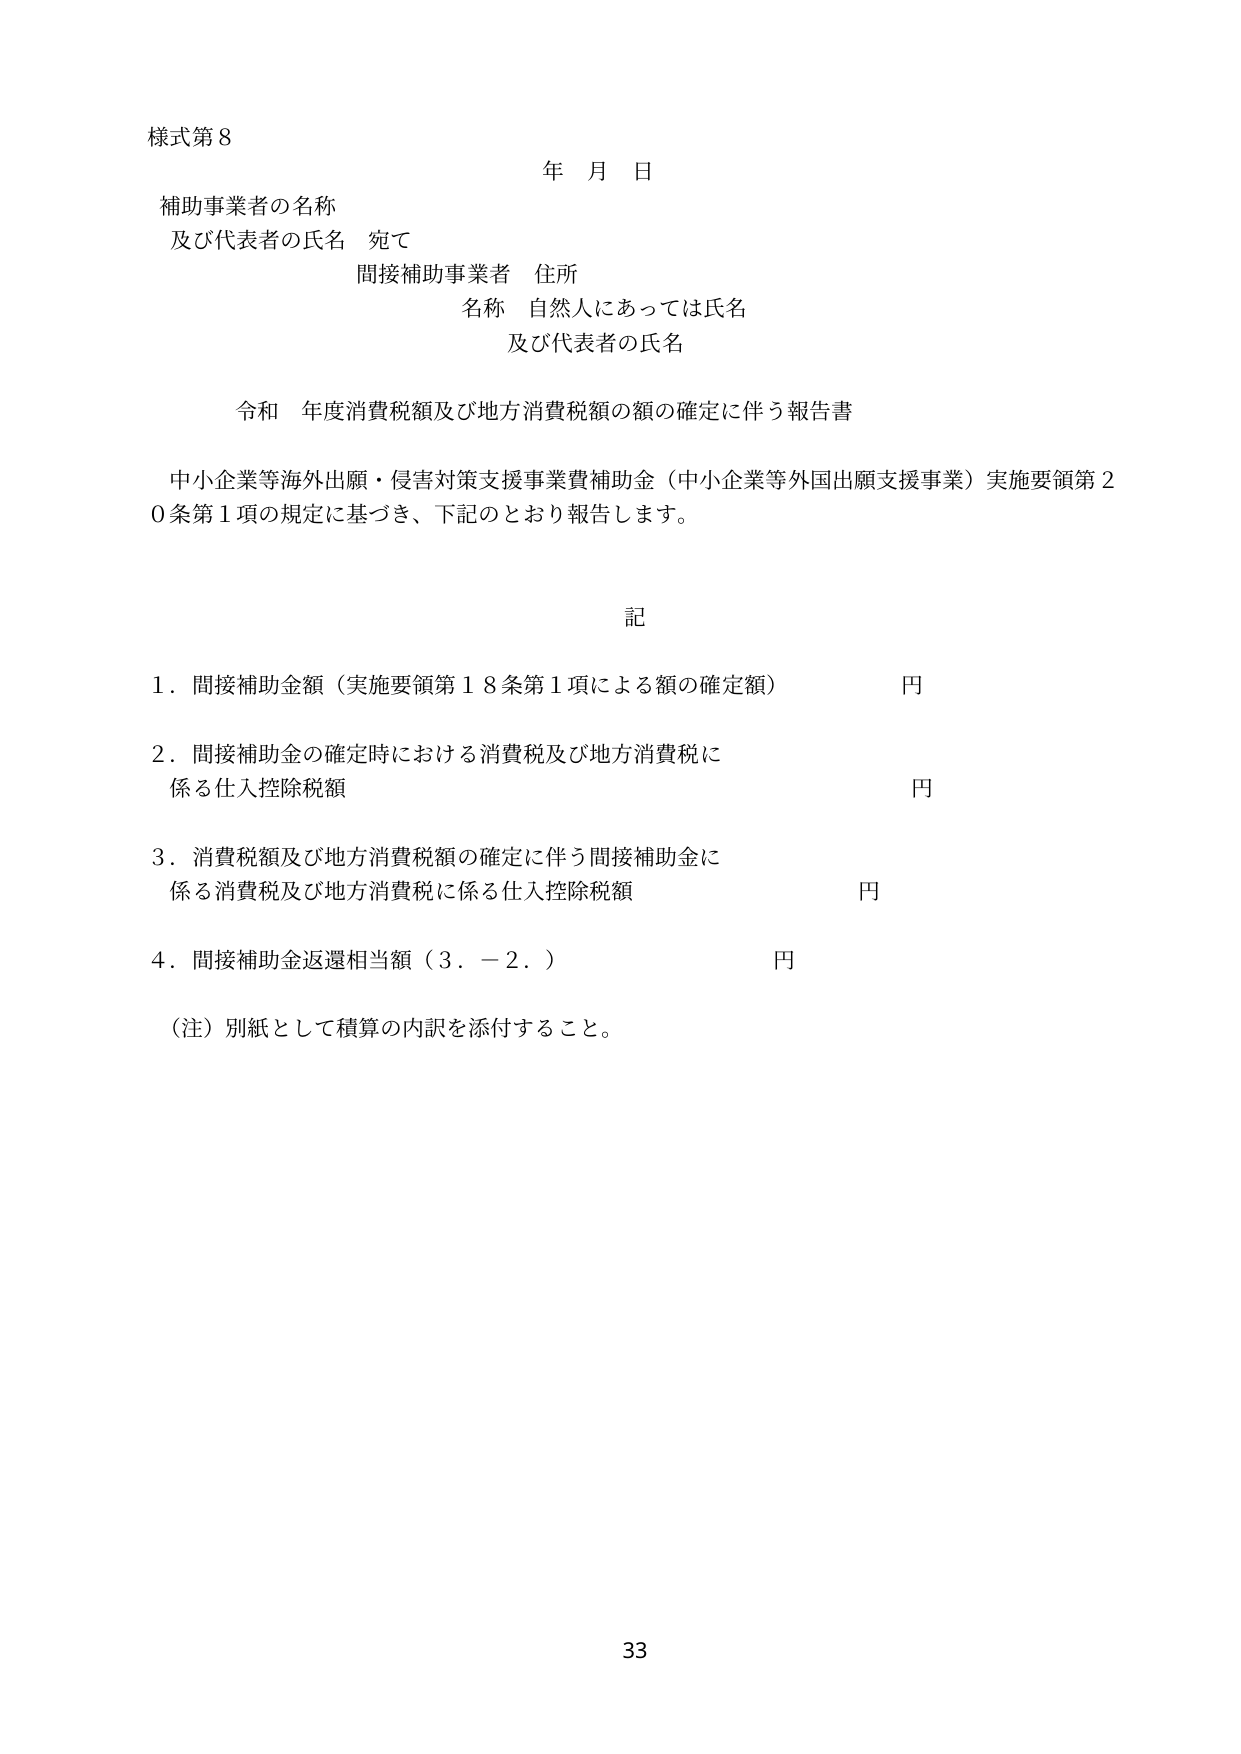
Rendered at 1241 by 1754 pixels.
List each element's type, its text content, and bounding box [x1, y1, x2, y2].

text 係る消費税及び地方消費税に係る仕入控除税額 円 [148, 872, 1122, 906]
text 及び代表者の氏名 [148, 324, 1122, 358]
text 及び代表者の氏名 宛て [148, 221, 1122, 255]
text 中小企業等海外出願・侵害対策支援事業費補助金（中小企業等外国出願支援事業）実施要領第２０条第１項の規定に基づき、下記のとおり報告します。 [148, 461, 1122, 529]
text 様式第８ [148, 118, 1122, 152]
text ４．間接補助金返還相当額（３．－２．） 円 [148, 941, 1122, 975]
text ２．間接補助金の確定時における消費税及び地方消費税に [148, 735, 1122, 769]
text 係る仕入控除税額 円 [148, 769, 1122, 803]
text 年 月 日 [148, 152, 1122, 187]
text １．間接補助金額（実施要領第１８条第１項による額の確定額） 円 [148, 666, 1122, 701]
text 補助事業者の名称 [148, 187, 1122, 221]
text 令和 年度消費税額及び地方消費税額の額の確定に伴う報告書 [148, 392, 1122, 427]
text 名称 自然人にあっては氏名 [148, 289, 1122, 324]
text （注）別紙として積算の内訳を添付すること。 [148, 1009, 1122, 1043]
text ３．消費税額及び地方消費税額の確定に伴う間接補助金に [148, 838, 1122, 872]
text 記 [148, 598, 1122, 632]
text 間接補助事業者 住所 [148, 255, 1122, 289]
